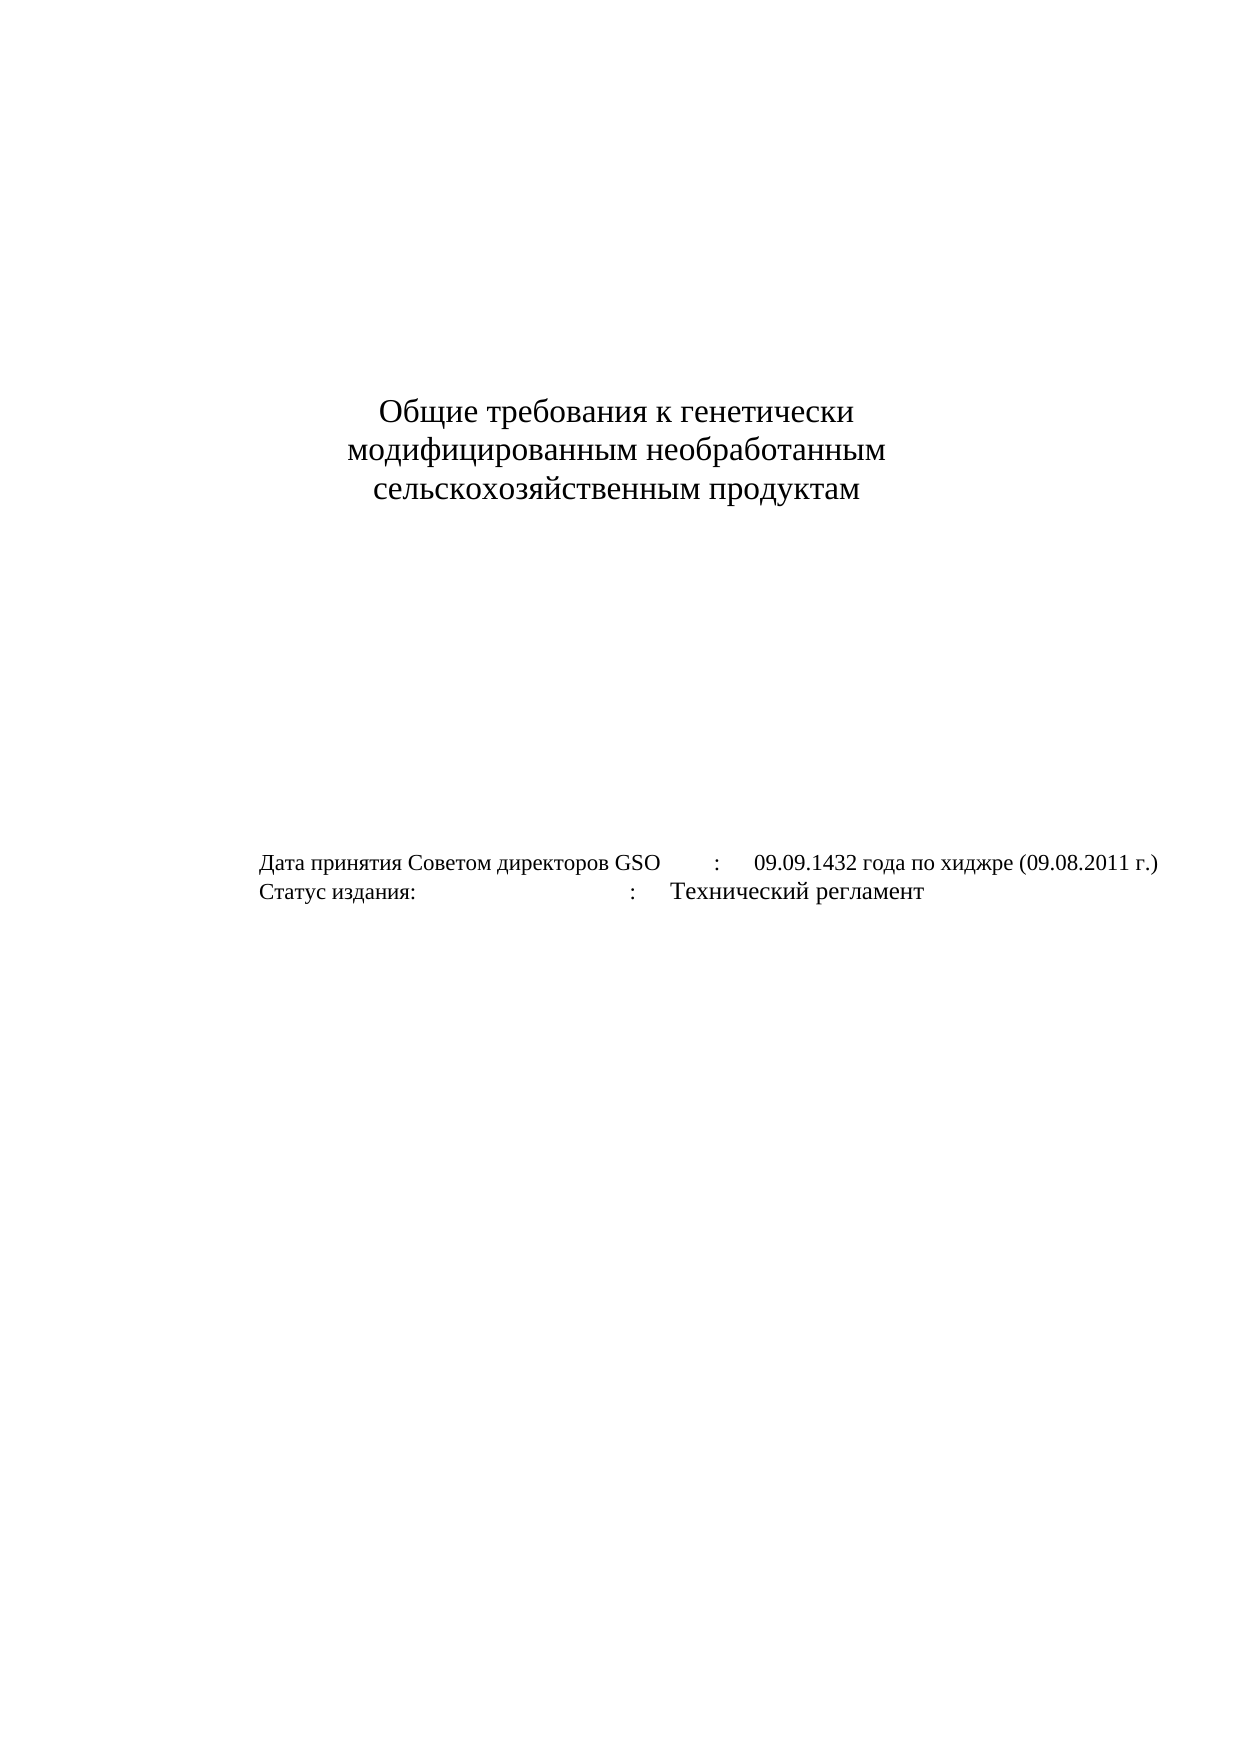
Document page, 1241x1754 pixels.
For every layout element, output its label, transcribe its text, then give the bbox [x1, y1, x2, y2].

text Дата принятия Советом директоров GSO : 09.09.1432 года по хиджре (09.08.2011 г.) [234, 849, 1194, 876]
text Общие требования к генетически модифицированным необработанным сельскохозяйственным продуктам [278, 391, 955, 507]
text Статус издания: : Технический регламент [234, 876, 1044, 905]
